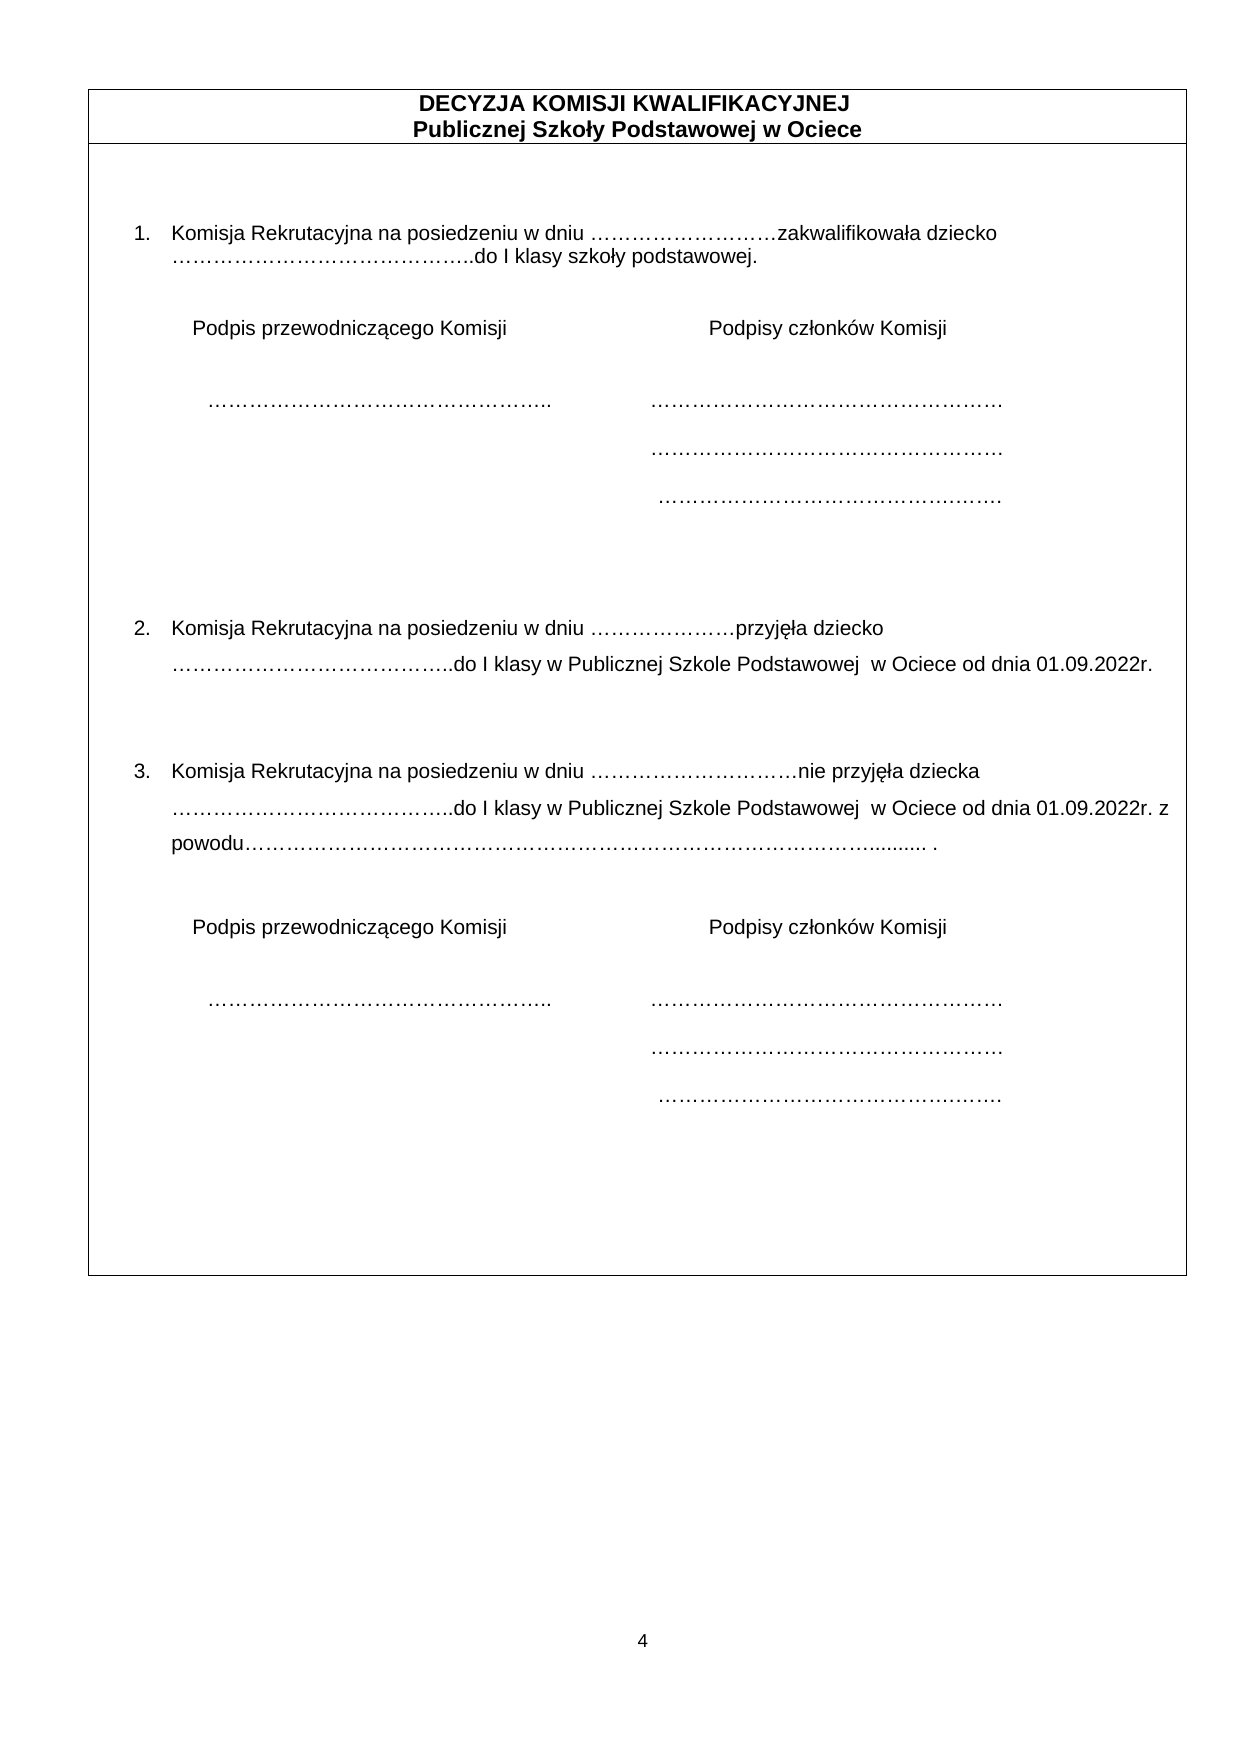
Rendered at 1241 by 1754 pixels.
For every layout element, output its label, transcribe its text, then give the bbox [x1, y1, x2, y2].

table_cell Komisja Rekrutacyjna na posiedzeniu w dniu ………………………zakwalifikowała dziecko ……………………………………..do I klasy szkoły podstawowej. Podpis przewodniczącego Komisji Podpisy członków Komisji ………………………………………….. …………………………………………… …………………………………………… …………………………………….……. Komisja Rekrutacyjna na posiedzeniu w dniu …………………przyjęła dziecko …………………………………..do I klasy w Publicznej Szkole Podstawowej w Ociece od dnia 01.09.2022r. Komisja Rekrutacyjna na posiedzeniu w dniu …………………………nie przyjęła dziecka …………………………………..do I klasy w Publicznej Szkole Podstawowej w Ociece od dnia 01.09.2022r. z powodu……………………………………………………………………………….......... . Podpis przewodniczącego Komisji Podpisy członków Komisji ………………………………………….. …………………………………………… …………………………………………… …………………………………….……. [89, 144, 1186, 1275]
table_header DECYZJA KOMISJI KWALIFIKACYJNEJ Publicznej Szkoły Podstawowej w Ociece [89, 90, 1186, 142]
